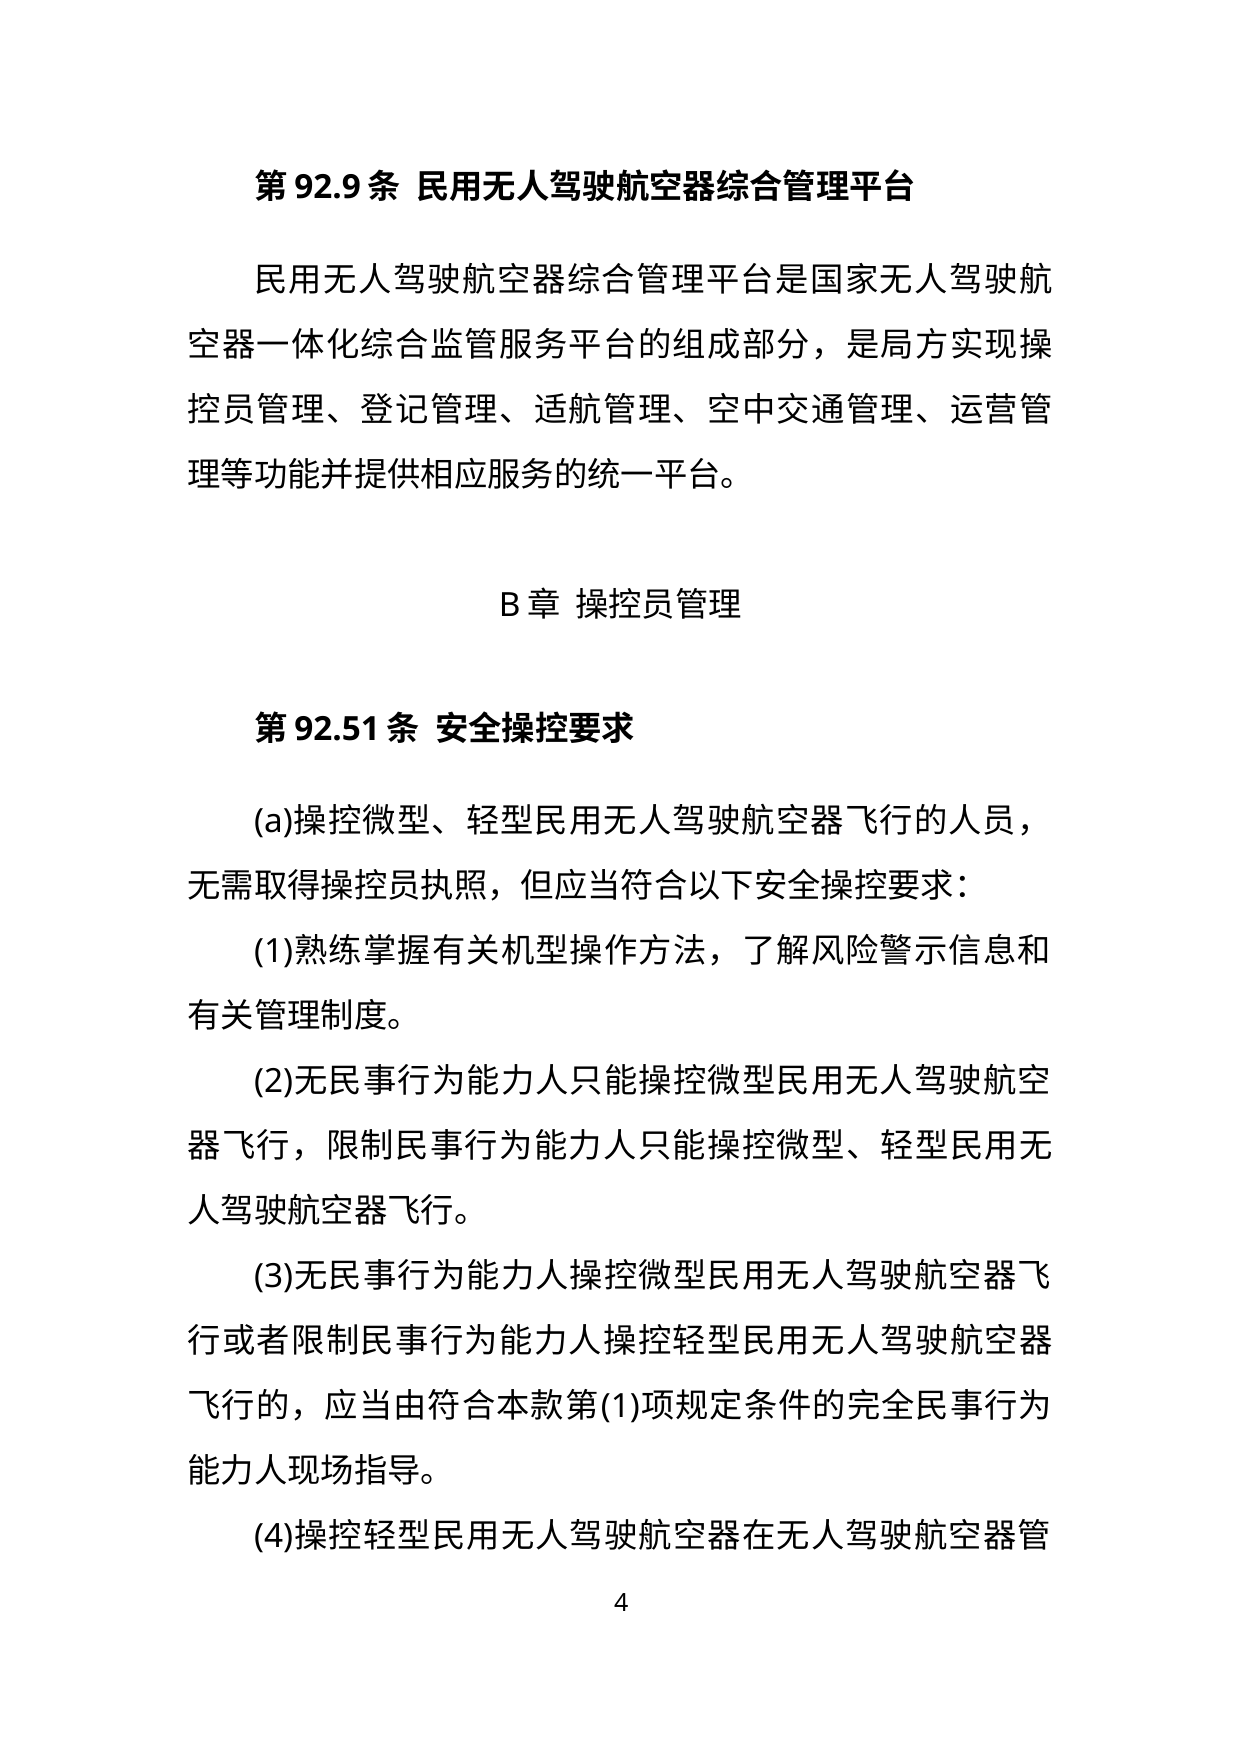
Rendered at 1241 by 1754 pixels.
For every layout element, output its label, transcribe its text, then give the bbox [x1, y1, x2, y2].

text (1)熟练掌握有关机型操作方法，了解风险警示信息和有关管理制度。 [187, 916, 1053, 1046]
subtitle 第92.51条 安全操控要求 [187, 694, 1053, 759]
text (a)操控微型、轻型民用无人驾驶航空器飞行的人员，无需取得操控员执照，但应当符合以下安全操控要求： [187, 786, 1053, 916]
text (2)无民事行为能力人只能操控微型民用无人驾驶航空器飞行，限制民事行为能力人只能操控微型、轻型民用无人驾驶航空器飞行。 [187, 1046, 1053, 1241]
subtitle 第92.9条 民用无人驾驶航空器综合管理平台 [187, 152, 1053, 217]
text 民用无人驾驶航空器综合管理平台是国家无人驾驶航空器一体化综合监管服务平台的组成部分，是局方实现操控员管理、登记管理、适航管理、空中交通管理、运营管理等功能并提供相应服务的统一平台。 [187, 244, 1053, 504]
text (3)无民事行为能力人操控微型民用无人驾驶航空器飞行或者限制民事行为能力人操控轻型民用无人驾驶航空器飞行的，应当由符合本款第(1)项规定条件的完全民事行为能力人现场指导。 [187, 1241, 1053, 1501]
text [187, 1501, 1053, 1566]
subtitle B章 操控员管理 [187, 569, 1053, 634]
